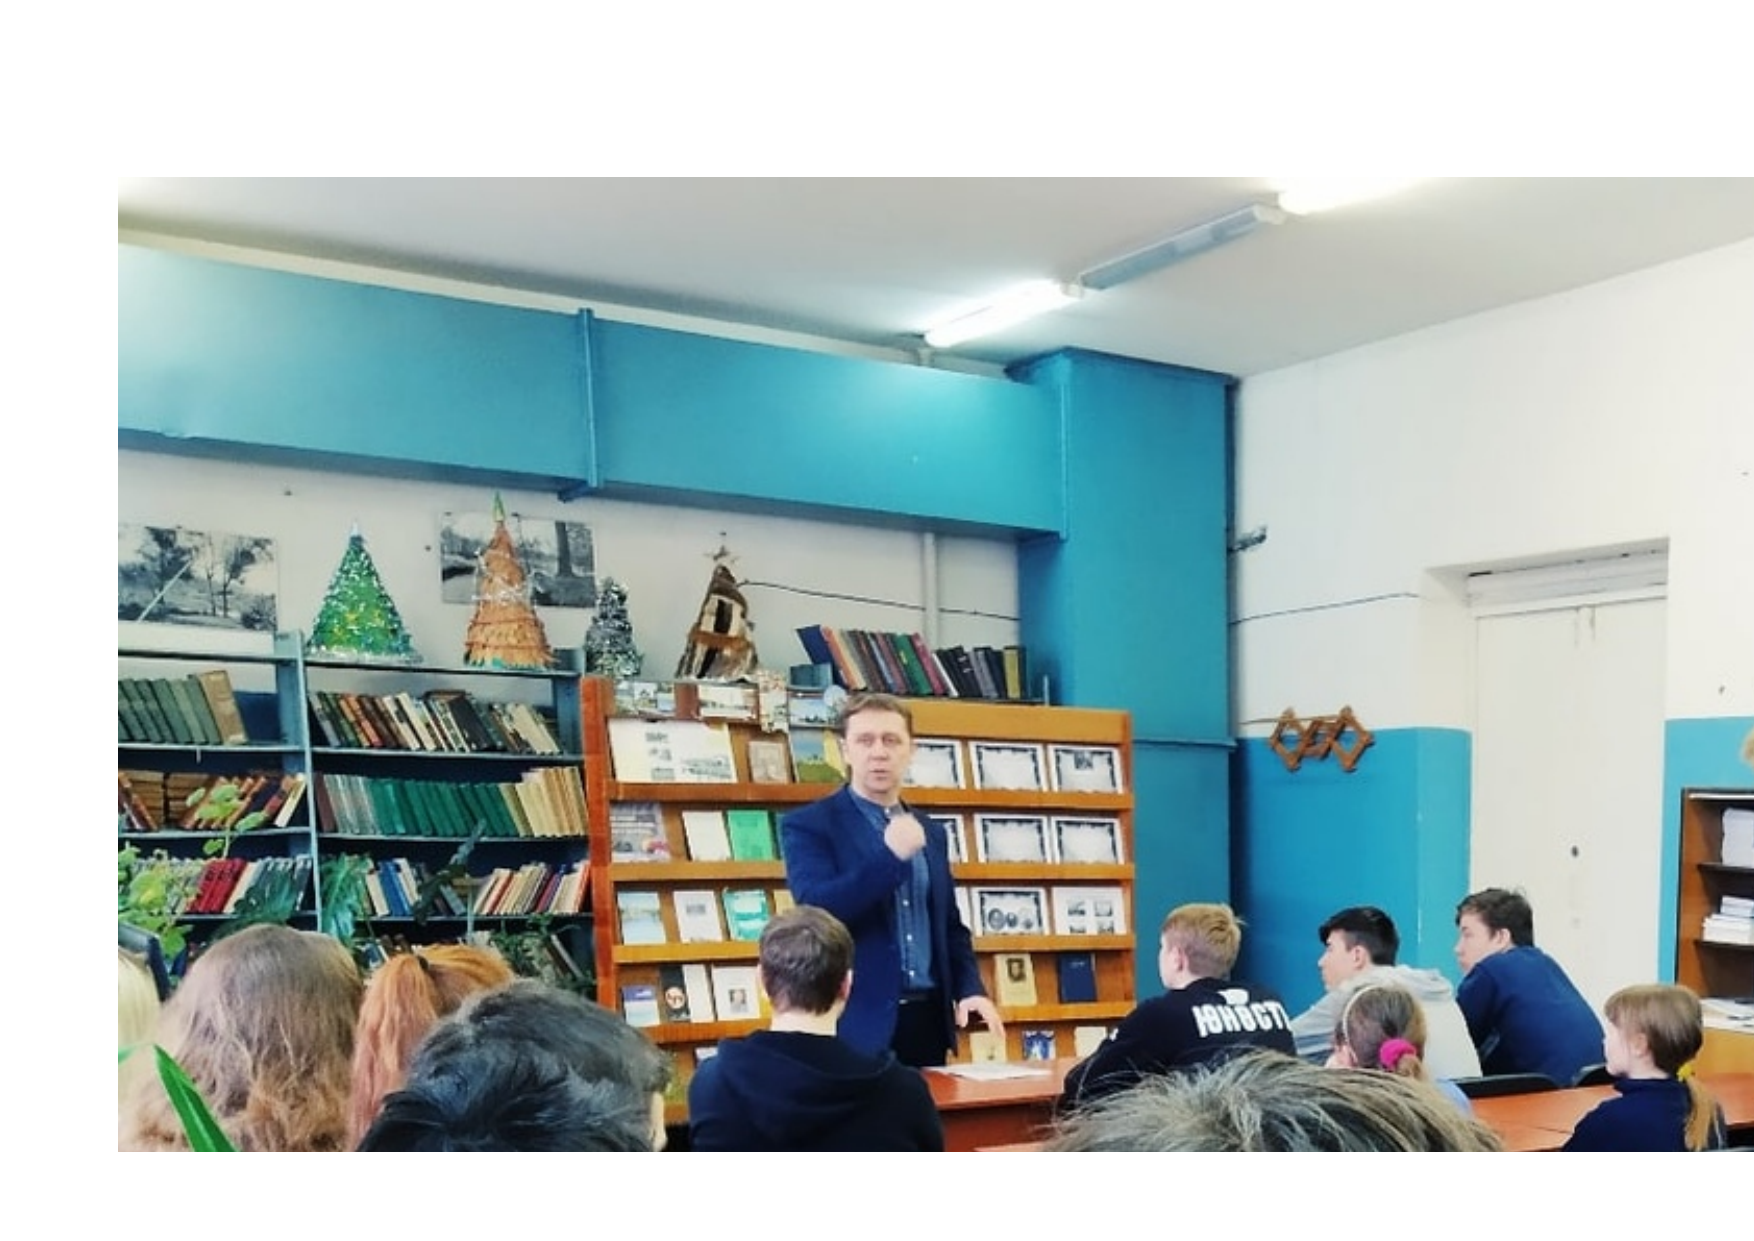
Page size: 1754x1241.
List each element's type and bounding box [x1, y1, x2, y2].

picture [118, 177, 1754, 1152]
